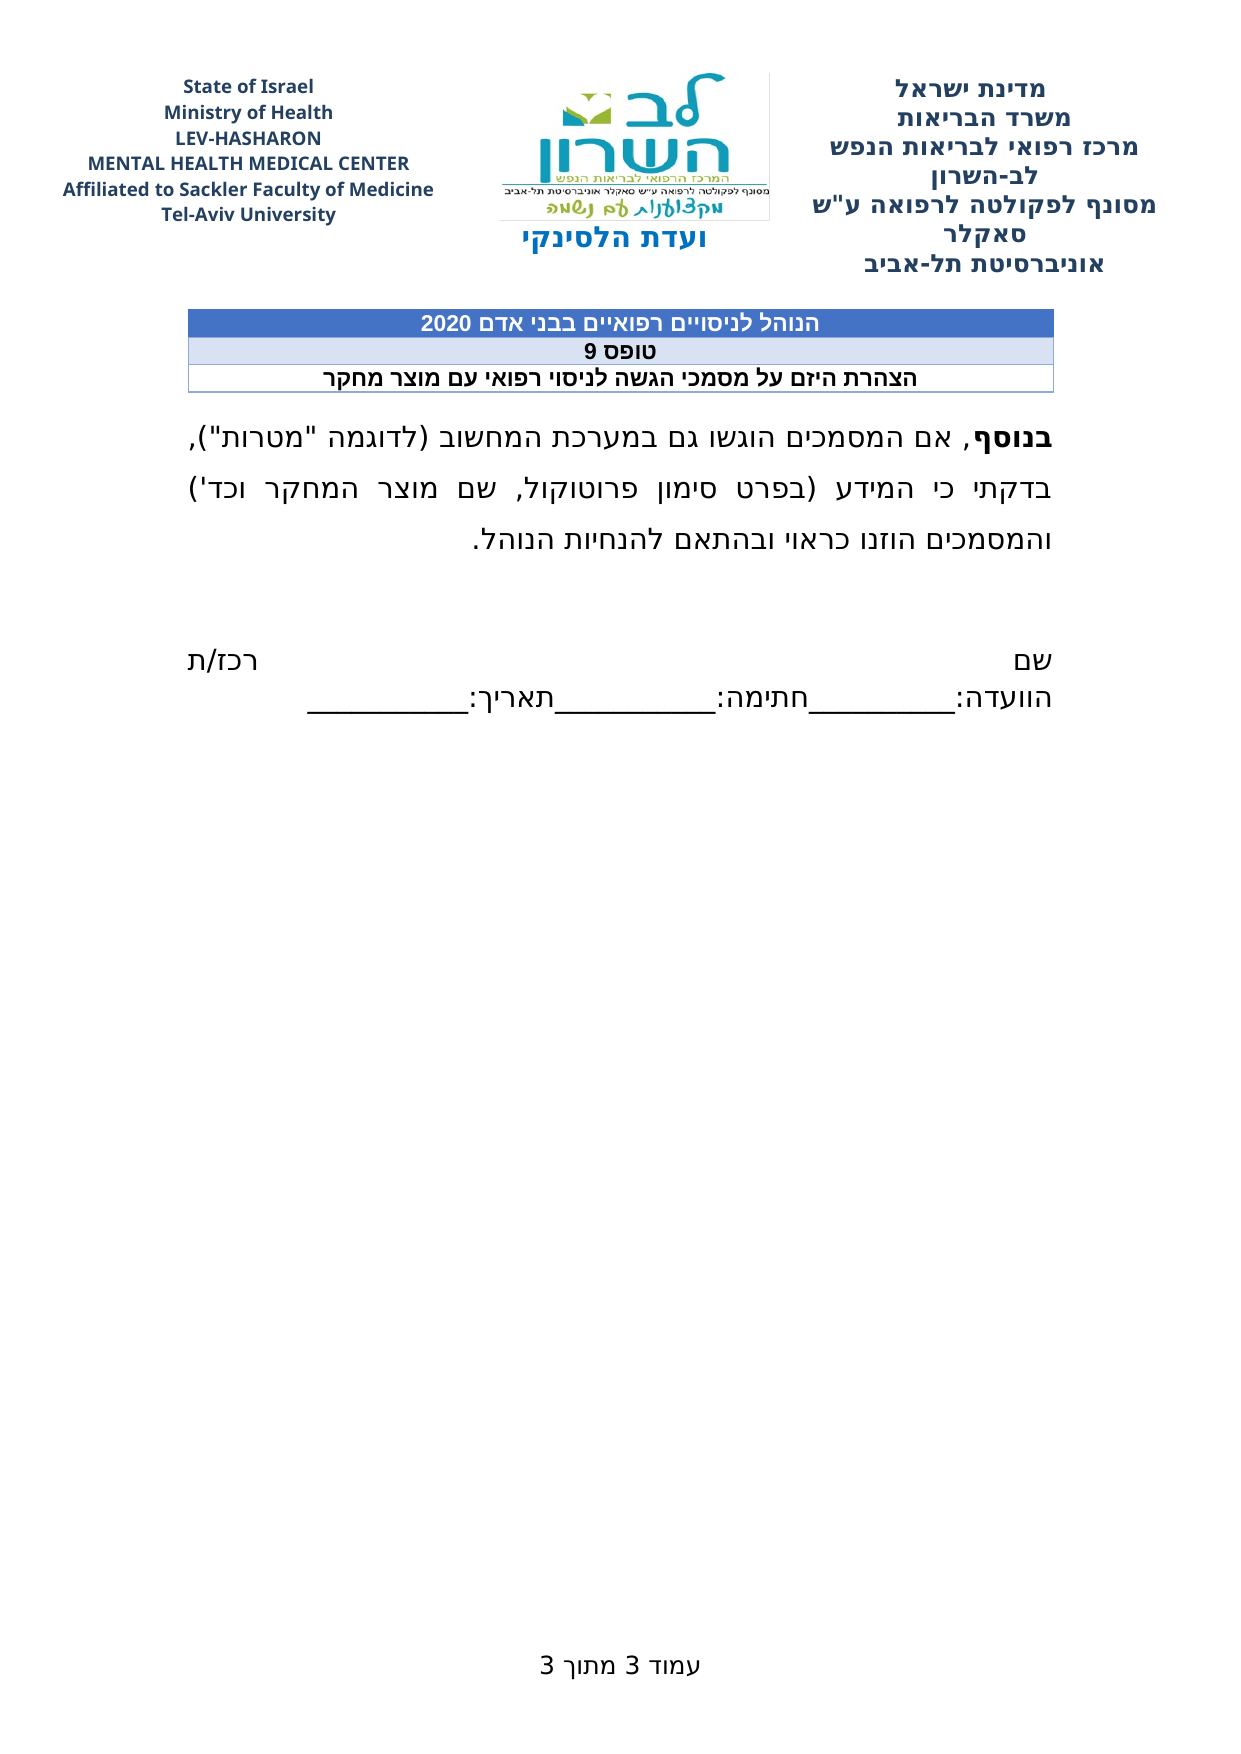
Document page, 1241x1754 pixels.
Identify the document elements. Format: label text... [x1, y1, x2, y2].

text בנוסף, אם המסמכים הוגשו גם במערכת המחשוב (לדוגמה "מטרות"), בדקתי כי המידע (בפרט סימון פרוטוקול, שם מוצר המחקר וכד') והמסמכים הוזנו כראוי ובהתאם להנחיות הנוהל. [187, 420, 1053, 556]
text שם רכז/ת הוועדה:__________חתימה:___________תאריך:___________ [187, 643, 1053, 714]
picture [499, 73, 770, 221]
